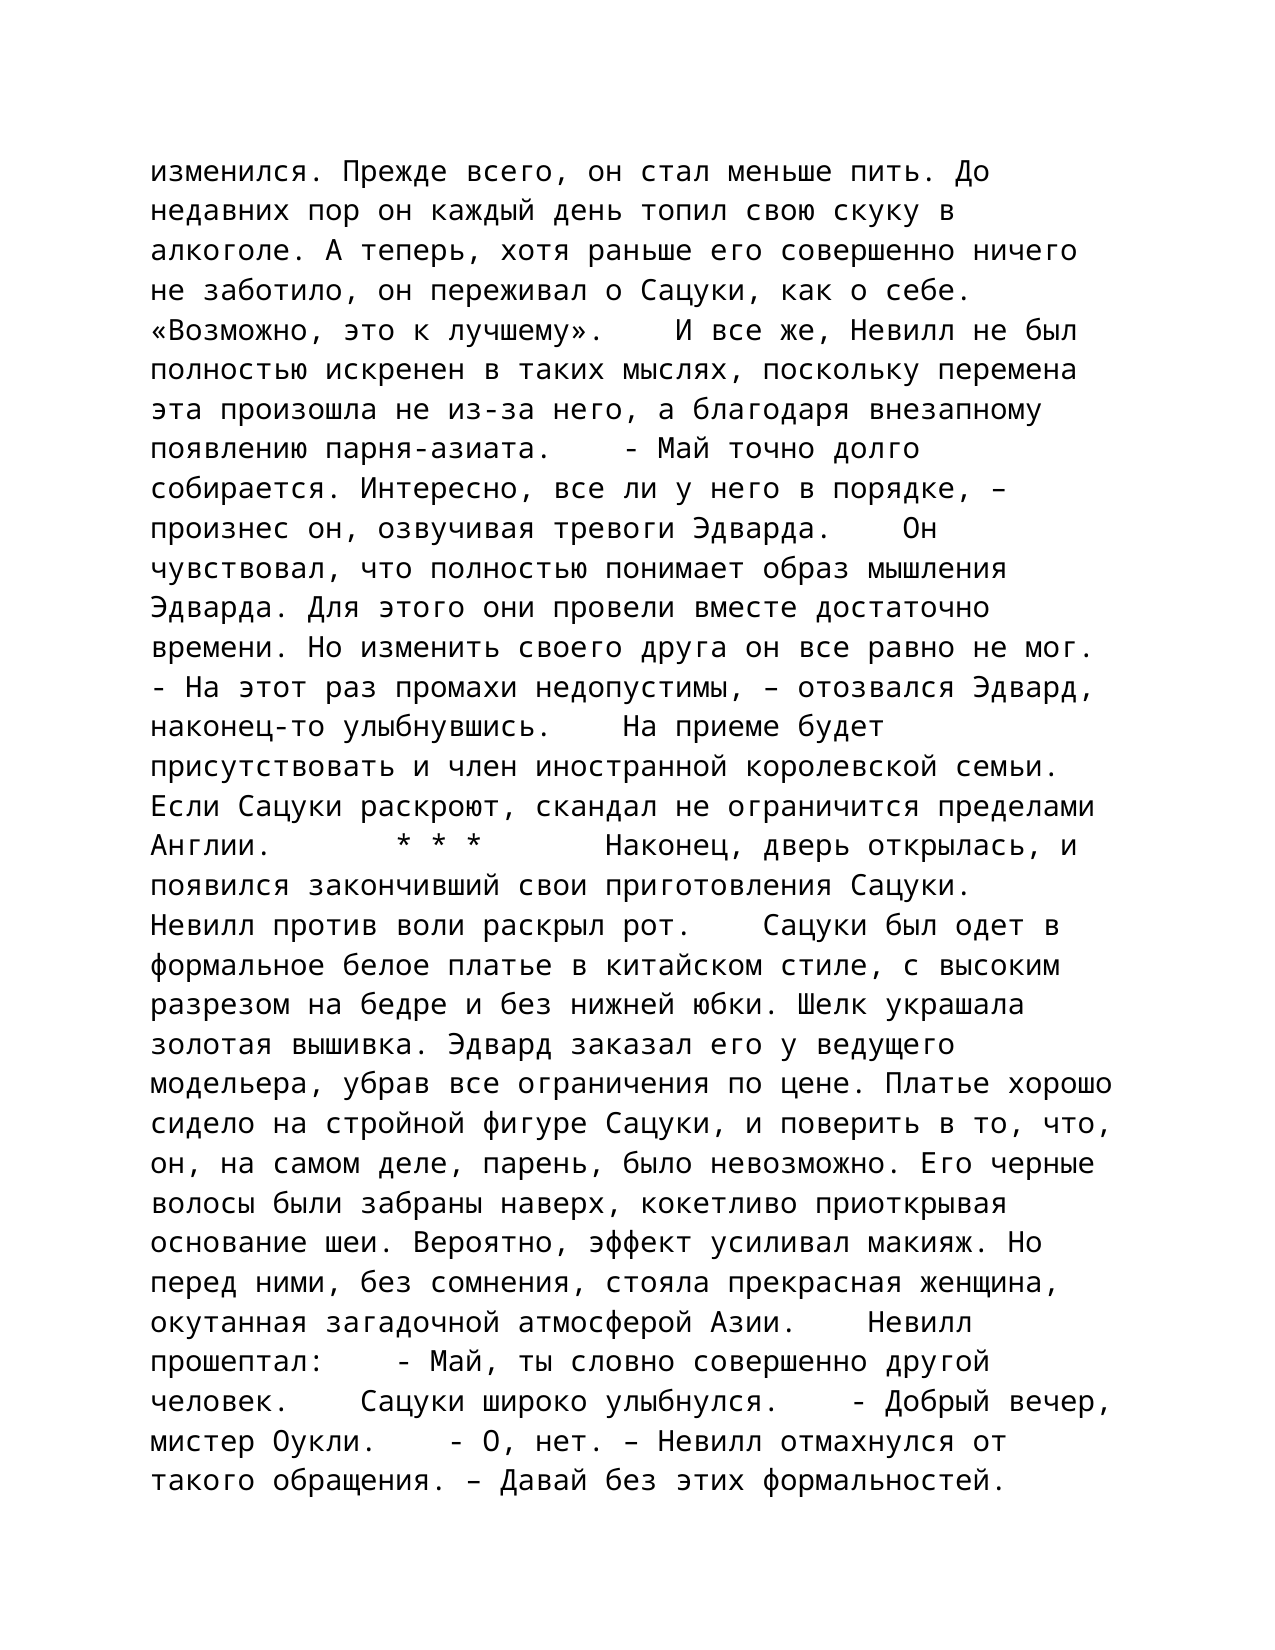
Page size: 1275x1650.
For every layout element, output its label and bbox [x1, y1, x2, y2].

text [150, 150, 1125, 1499]
